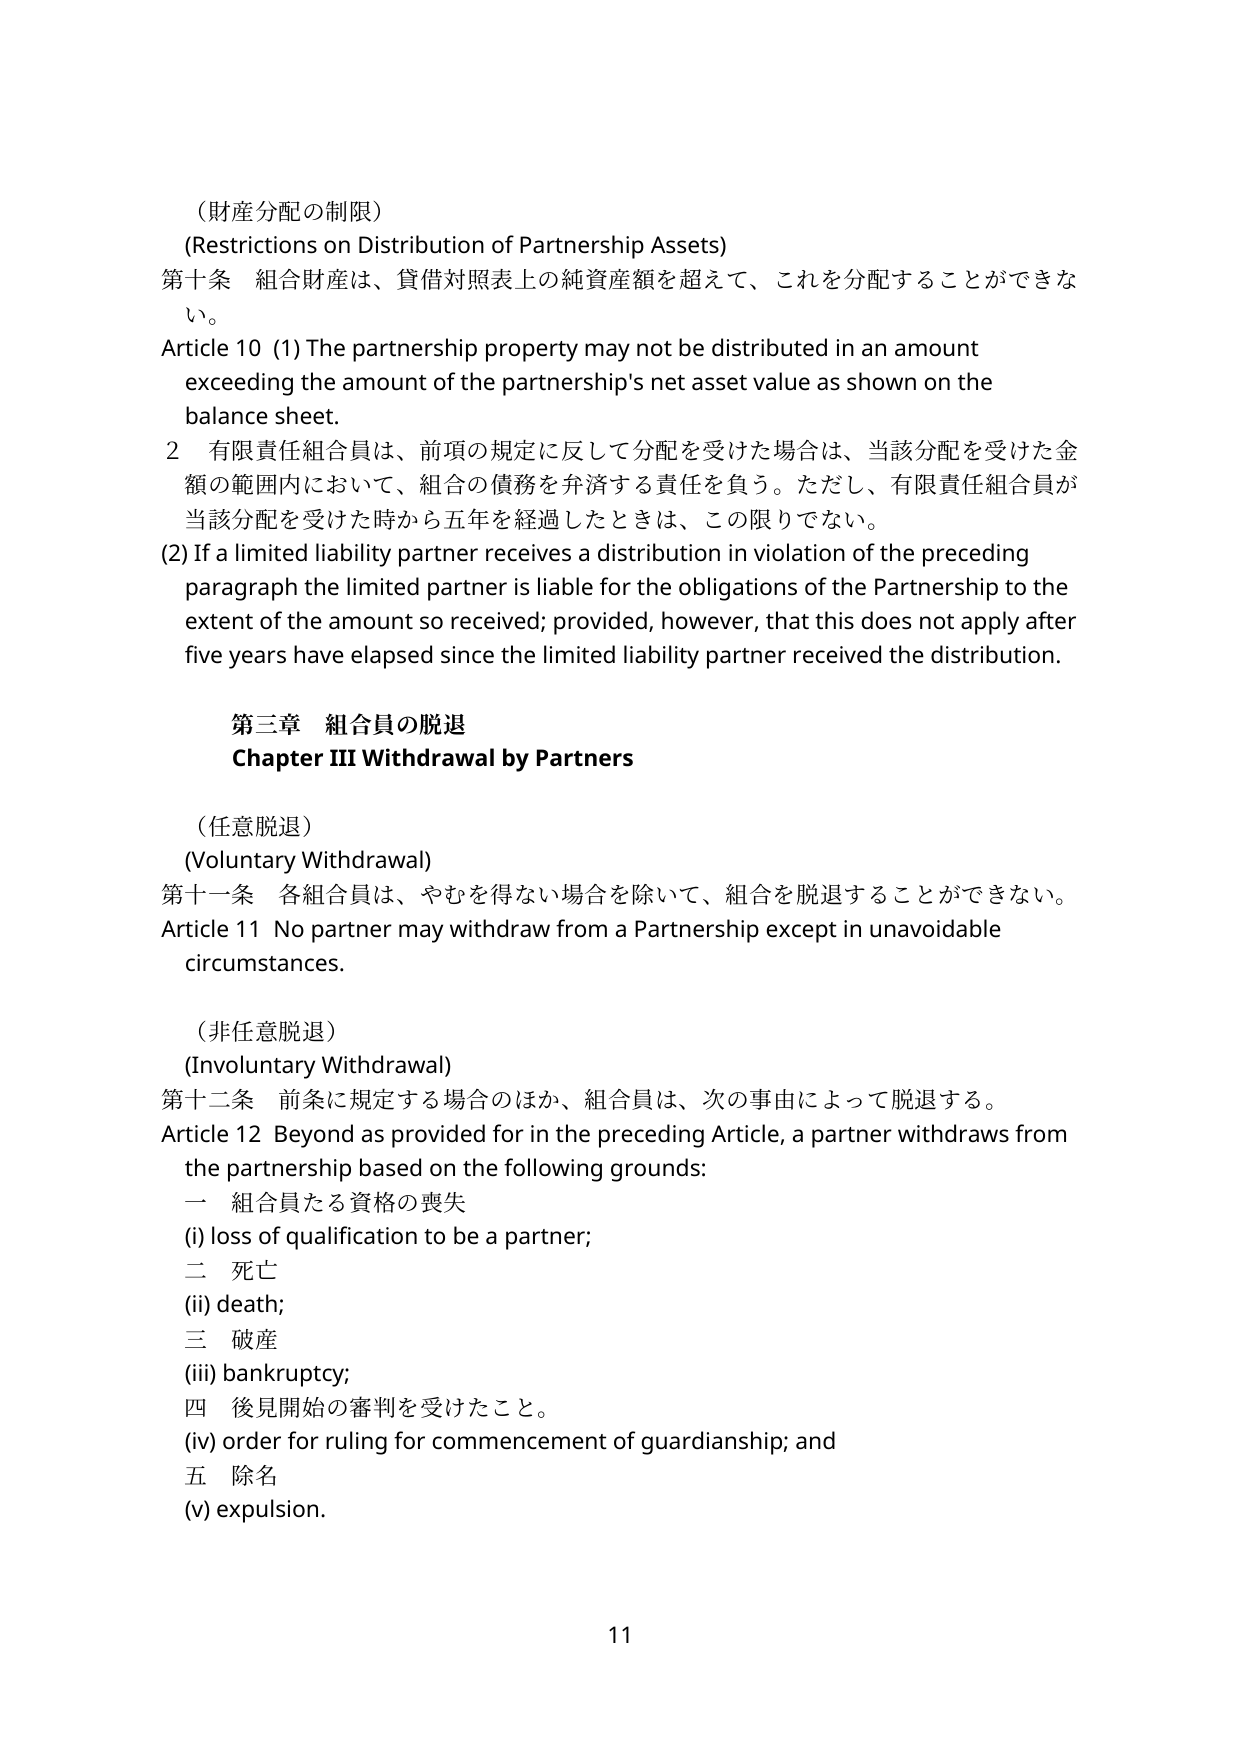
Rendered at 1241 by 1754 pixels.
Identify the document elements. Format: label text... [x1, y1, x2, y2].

text (iii) bankruptcy; [184, 1355, 1079, 1389]
text (v) expulsion. [184, 1492, 1079, 1526]
text （任意脱退） [184, 809, 1079, 843]
text (ii) death; [184, 1287, 1079, 1321]
text 五 除名 [184, 1458, 1079, 1492]
text 二 死亡 [184, 1253, 1079, 1287]
text 第十条 組合財産は、貸借対照表上の純資産額を超えて、これを分配することができない。 [161, 262, 1079, 330]
text 第十二条 前条に規定する場合のほか、組合員は、次の事由によって脱退する。 [161, 1082, 1079, 1116]
text (2) If a limited liability partner receives a distribution in violation of the preceding paragraph the limited partner is liable for the obligations of the Partnership to the extent of the amount so received; provided, however, that this does not apply after five years have elapsed since the limited liability partner received the distribution. [161, 535, 1079, 672]
text 一 組合員たる資格の喪失 [184, 1184, 1079, 1219]
text 第十一条 各組合員は、やむを得ない場合を除いて、組合を脱退することができない。 [161, 877, 1079, 911]
text (iv) order for ruling for commencement of guardianship; and [184, 1424, 1079, 1458]
text 第三章 組合員の脱退 [230, 706, 1079, 740]
text Article 11 No partner may withdraw from a Partnership except in unavoidable circumstances. [161, 911, 1079, 979]
text 四 後見開始の審判を受けたこと。 [184, 1389, 1079, 1424]
text ２ 有限責任組合員は、前項の規定に反して分配を受けた場合は、当該分配を受けた金額の範囲内において、組合の債務を弁済する責任を負う。ただし、有限責任組合員が当該分配を受けた時から五年を経過したときは、この限りでない。 [161, 433, 1079, 535]
text (i) loss of qualification to be a partner; [184, 1219, 1079, 1253]
text Chapter III Withdrawal by Partners [230, 740, 1079, 774]
text (Restrictions on Distribution of Partnership Assets) [184, 228, 1079, 262]
text (Involuntary Withdrawal) [184, 1048, 1079, 1082]
text (Voluntary Withdrawal) [184, 843, 1079, 877]
text 三 破産 [184, 1321, 1079, 1355]
text Article 12 Beyond as provided for in the preceding Article, a partner withdraws from the partnership based on the following grounds: [161, 1116, 1079, 1184]
text （非任意脱退） [184, 1014, 1079, 1048]
text Article 10 (1) The partnership property may not be distributed in an amount exceeding the amount of the partnership's net asset value as shown on the balance sheet. [161, 330, 1079, 433]
text （財産分配の制限） [184, 194, 1079, 228]
